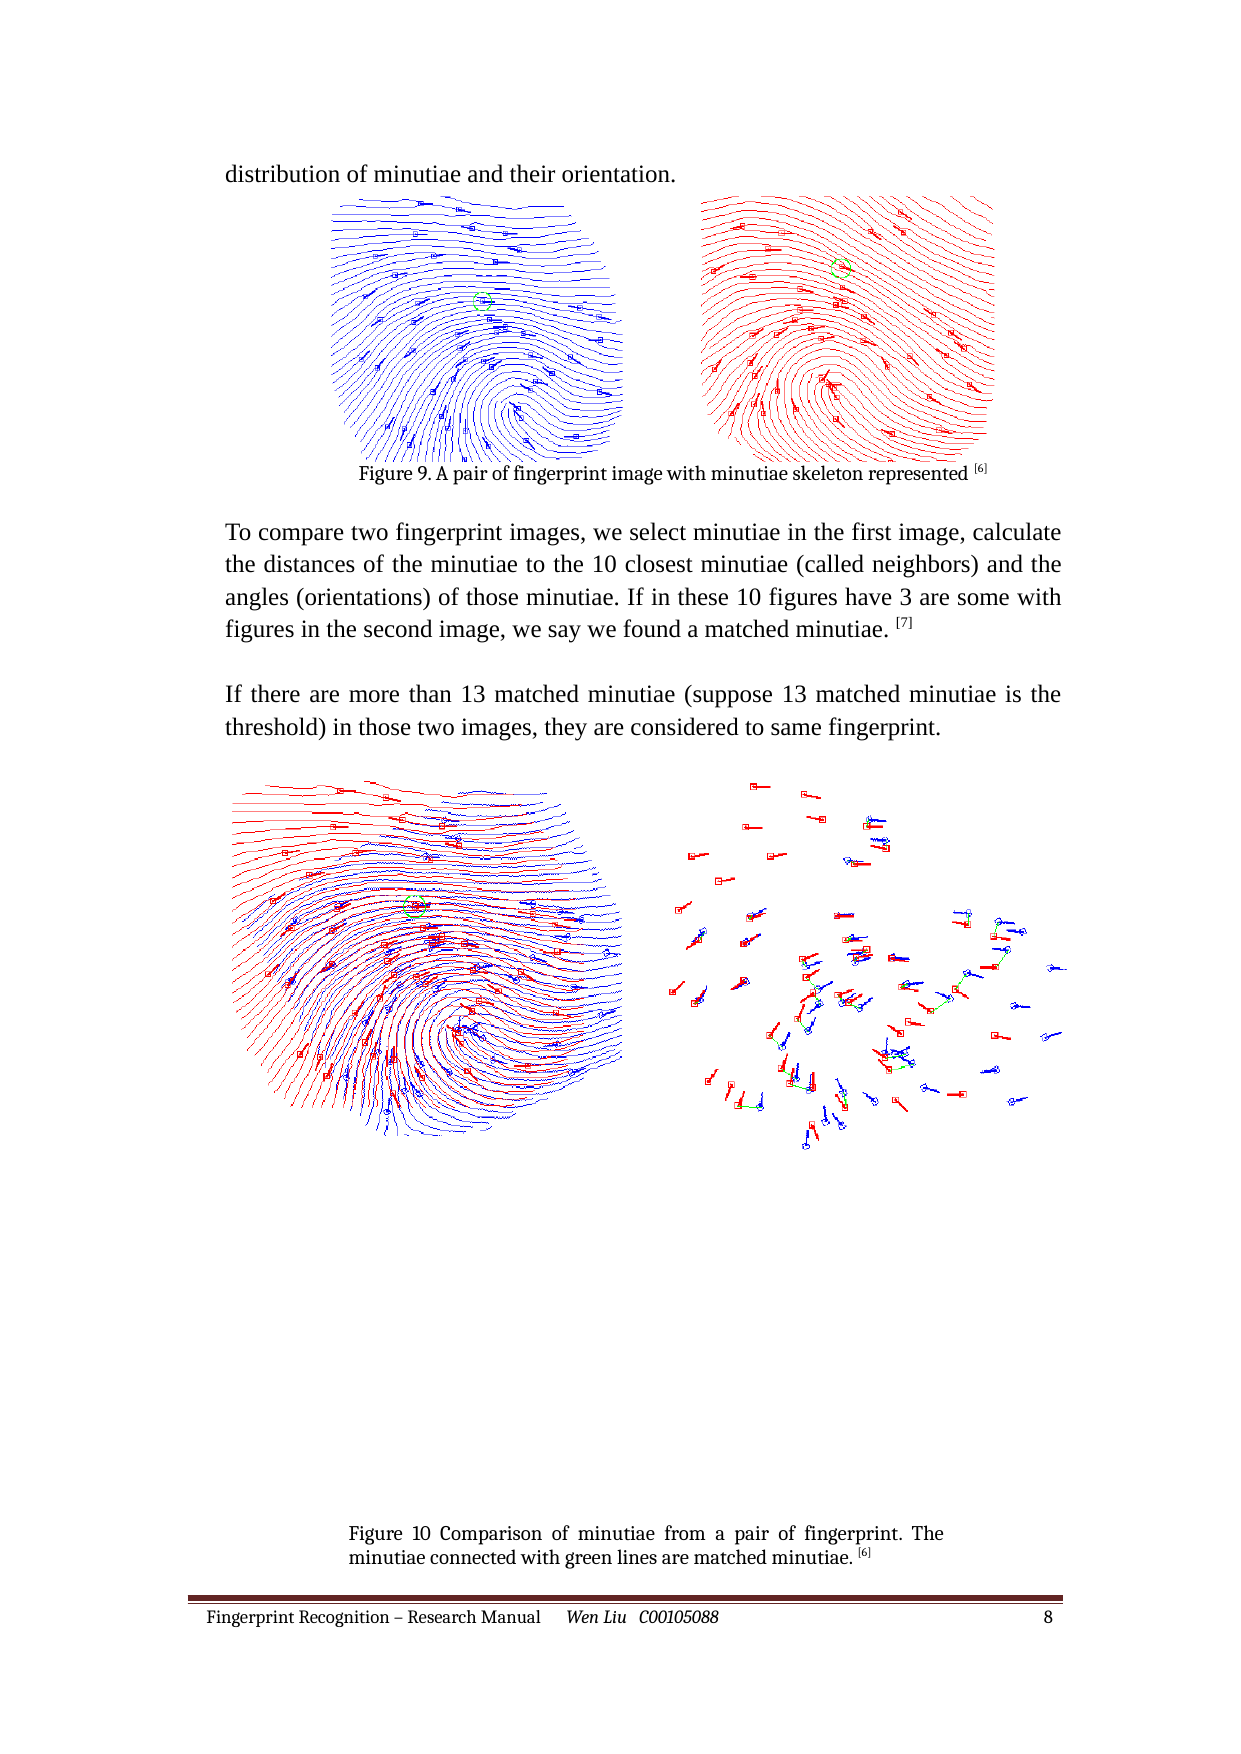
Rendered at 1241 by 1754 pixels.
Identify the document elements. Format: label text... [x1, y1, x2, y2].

list To compare two fingerprint images, we select minutiae in the first image, calculate the distances of the minutiae to the 10 closest minutiae (called neighbors) and the angles (orientations) of those minutiae. If in these 10 figures have 3 are some with figures in the second image, we say we found a matched minutiae. [7] [225, 645, 1063, 775]
list Matching and recognition [187, 190, 1063, 222]
list If there are more than 13 matched minutiae (suppose 13 matched minutiae is the threshold) in those two images, they are considered to same fingerprint. [225, 807, 1063, 872]
list The minutiae can be represented in vectors (minutiae skeleton), which shows the distribution of minutiae and their orientation. [225, 255, 1063, 320]
